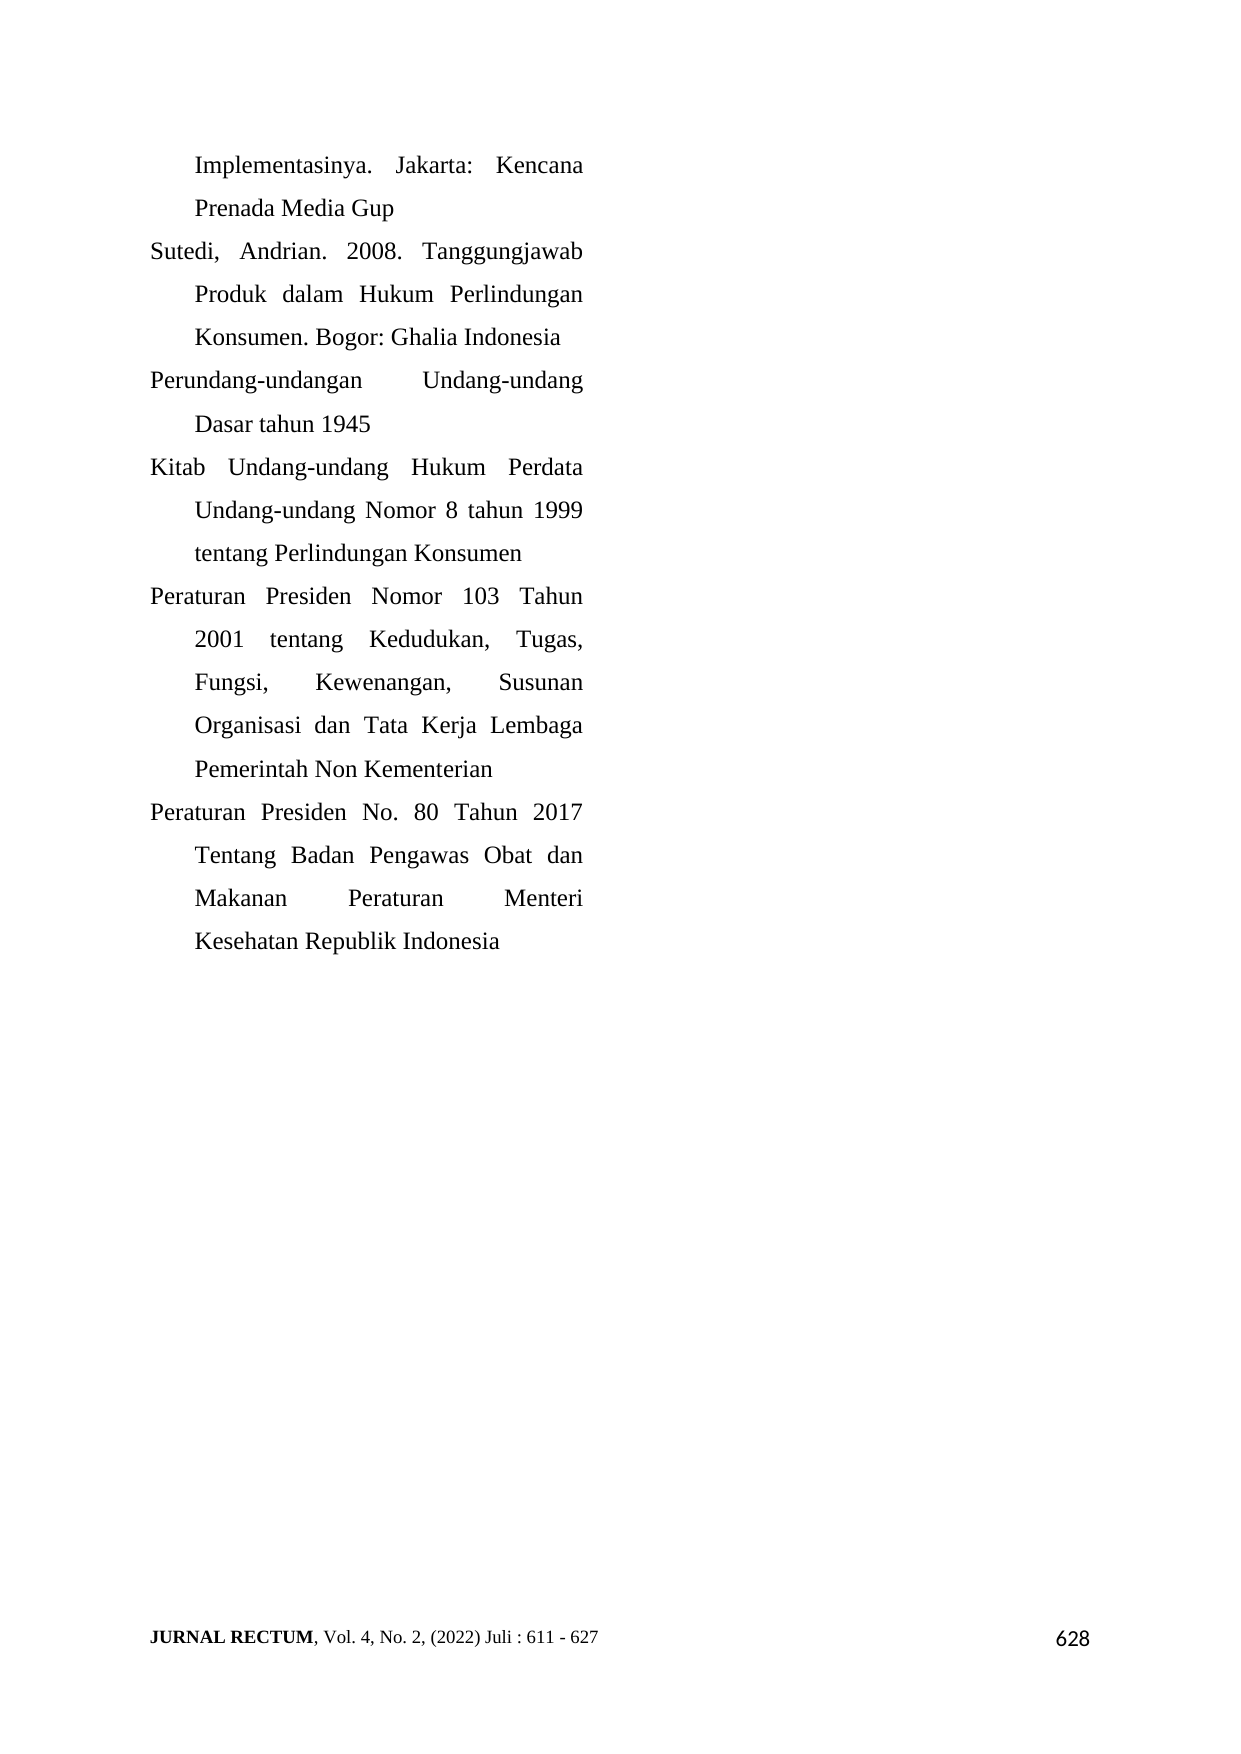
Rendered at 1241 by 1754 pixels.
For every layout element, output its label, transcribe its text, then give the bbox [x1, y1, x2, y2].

list Sutedi, Andrian. 2008. Tanggungjawab Produk dalam Hukum Perlindungan Konsumen. Bogor: Ghalia Indonesia [150, 236, 583, 351]
list Susanti. 2011. Proses Penyelesaian Sengketa Konsumen ditinjau dari Hukum Acara serta Kendala Implementasinya. Jakarta: Kencana Prenada Media Gup [150, 150, 583, 222]
list Kitab Undang-undang Hukum Perdata Undang-undang Nomor 8 tahun 1999 tentang Perlindungan Konsumen [150, 452, 583, 567]
list Peraturan Presiden Nomor 103 Tahun 2001 tentang Kedudukan, Tugas, Fungsi, Kewenangan, Susunan Organisasi dan Tata Kerja Lembaga Pemerintah Non Kementerian [150, 581, 583, 782]
list Perundang-undangan Undang-undang Dasar tahun 1945 [150, 366, 583, 437]
list Peraturan Presiden No. 80 Tahun 2017 Tentang Badan Pengawas Obat dan Makanan Peraturan Menteri Kesehatan Republik Indonesia [150, 797, 583, 955]
